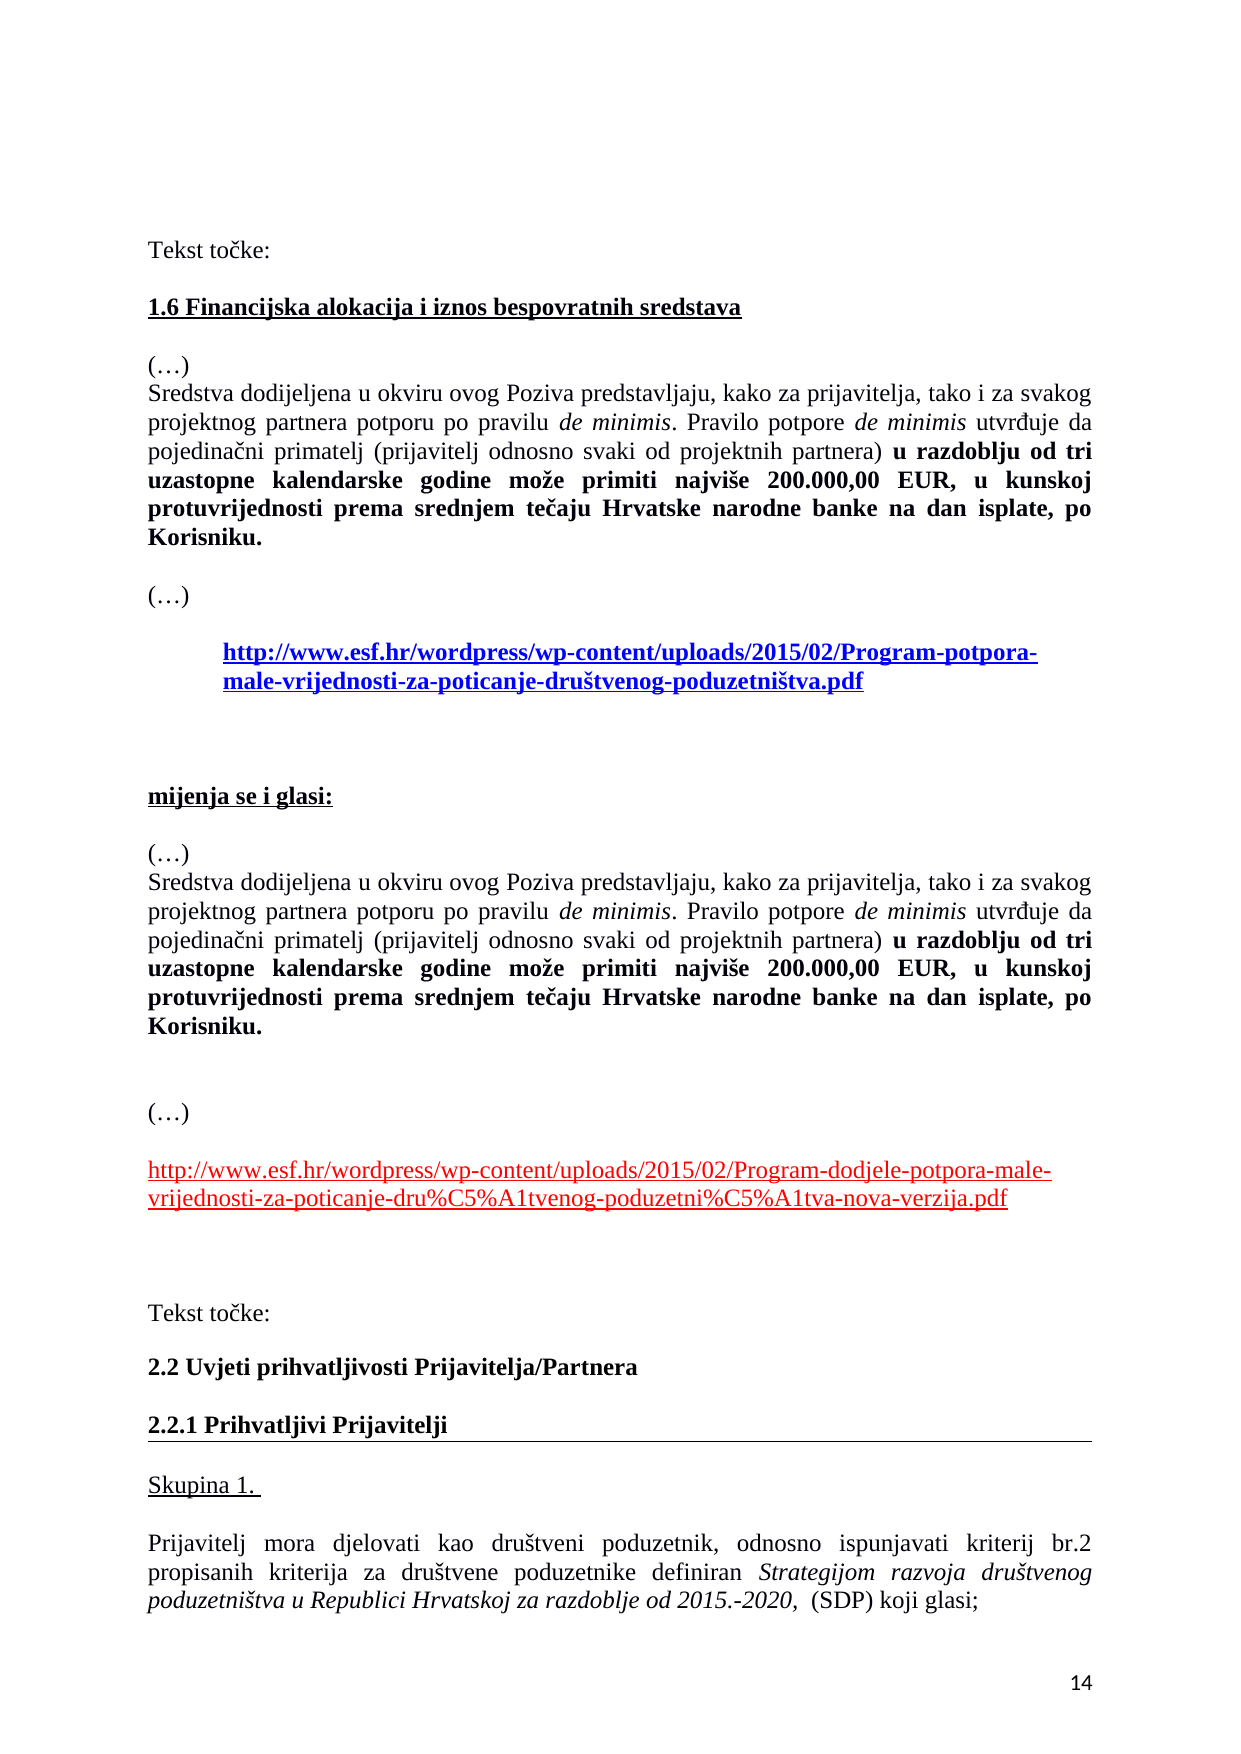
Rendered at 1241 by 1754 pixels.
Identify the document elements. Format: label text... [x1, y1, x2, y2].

text Sredstva dodijeljena u okviru ovog Poziva predstavljaju, kako za prijavitelja, tako i za svakog projektnog partnera potporu po pravilu de minimis. Pravilo potpore de minimis utvrđuje da pojedinačni primatelj (prijavitelj odnosno svaki od projektnih partnera) u razdoblju od tri uzastopne kalendarske godine može primiti najviše 200.000,00 EUR, u kunskoj protuvrijednosti prema srednjem tečaju Hrvatske narodne banke na dan isplate, po Korisniku. [148, 867, 1092, 1040]
text (…) [148, 1097, 1092, 1126]
text 2.2 Uvjeti prihvatljivosti Prijavitelja/Partnera [148, 1352, 1092, 1381]
text (…) [148, 580, 1092, 608]
text (…) [148, 838, 1092, 867]
text Tekst točke: [148, 1298, 1092, 1327]
text Tekst točke: [148, 235, 1092, 263]
text 1.6 Financijska alokacija i iznos bespovratnih sredstava [148, 292, 1092, 321]
text 2.2.1 Prihvatljivi Prijavitelji [148, 1410, 1092, 1441]
text http://www.esf.hr/wordpress/wp-content/uploads/2015/02/Program-potpora-male-vrijednosti-za-poticanje-društvenog-poduzetništva.pdf [223, 637, 1092, 695]
text http://www.esf.hr/wordpress/wp-content/uploads/2015/02/Program-dodjele-potpora-male-vrijednosti-za-poticanje-dru%C5%A1tvenog-poduzetni%C5%A1tva-nova-verzija.pdf [148, 1155, 1092, 1212]
text Skupina 1. [148, 1470, 1092, 1499]
text Prijavitelj mora djelovati kao društveni poduzetnik, odnosno ispunjavati kriterij br.2 propisanih kriterija za društvene poduzetnike definiran Strategijom razvoja društvenog poduzetništva u Republici Hrvatskoj za razdoblje od 2015.-2020, (SDP) koji glasi; [148, 1528, 1092, 1614]
text (…) [148, 350, 1092, 378]
text Sredstva dodijeljena u okviru ovog Poziva predstavljaju, kako za prijavitelja, tako i za svakog projektnog partnera potporu po pravilu de minimis. Pravilo potpore de minimis utvrđuje da pojedinačni primatelj (prijavitelj odnosno svaki od projektnih partnera) u razdoblju od tri uzastopne kalendarske godine može primiti najviše 200.000,00 EUR, u kunskoj protuvrijednosti prema srednjem tečaju Hrvatske narodne banke na dan isplate, po Korisniku. [148, 378, 1092, 551]
text mijenja se i glasi: [148, 781, 1092, 810]
